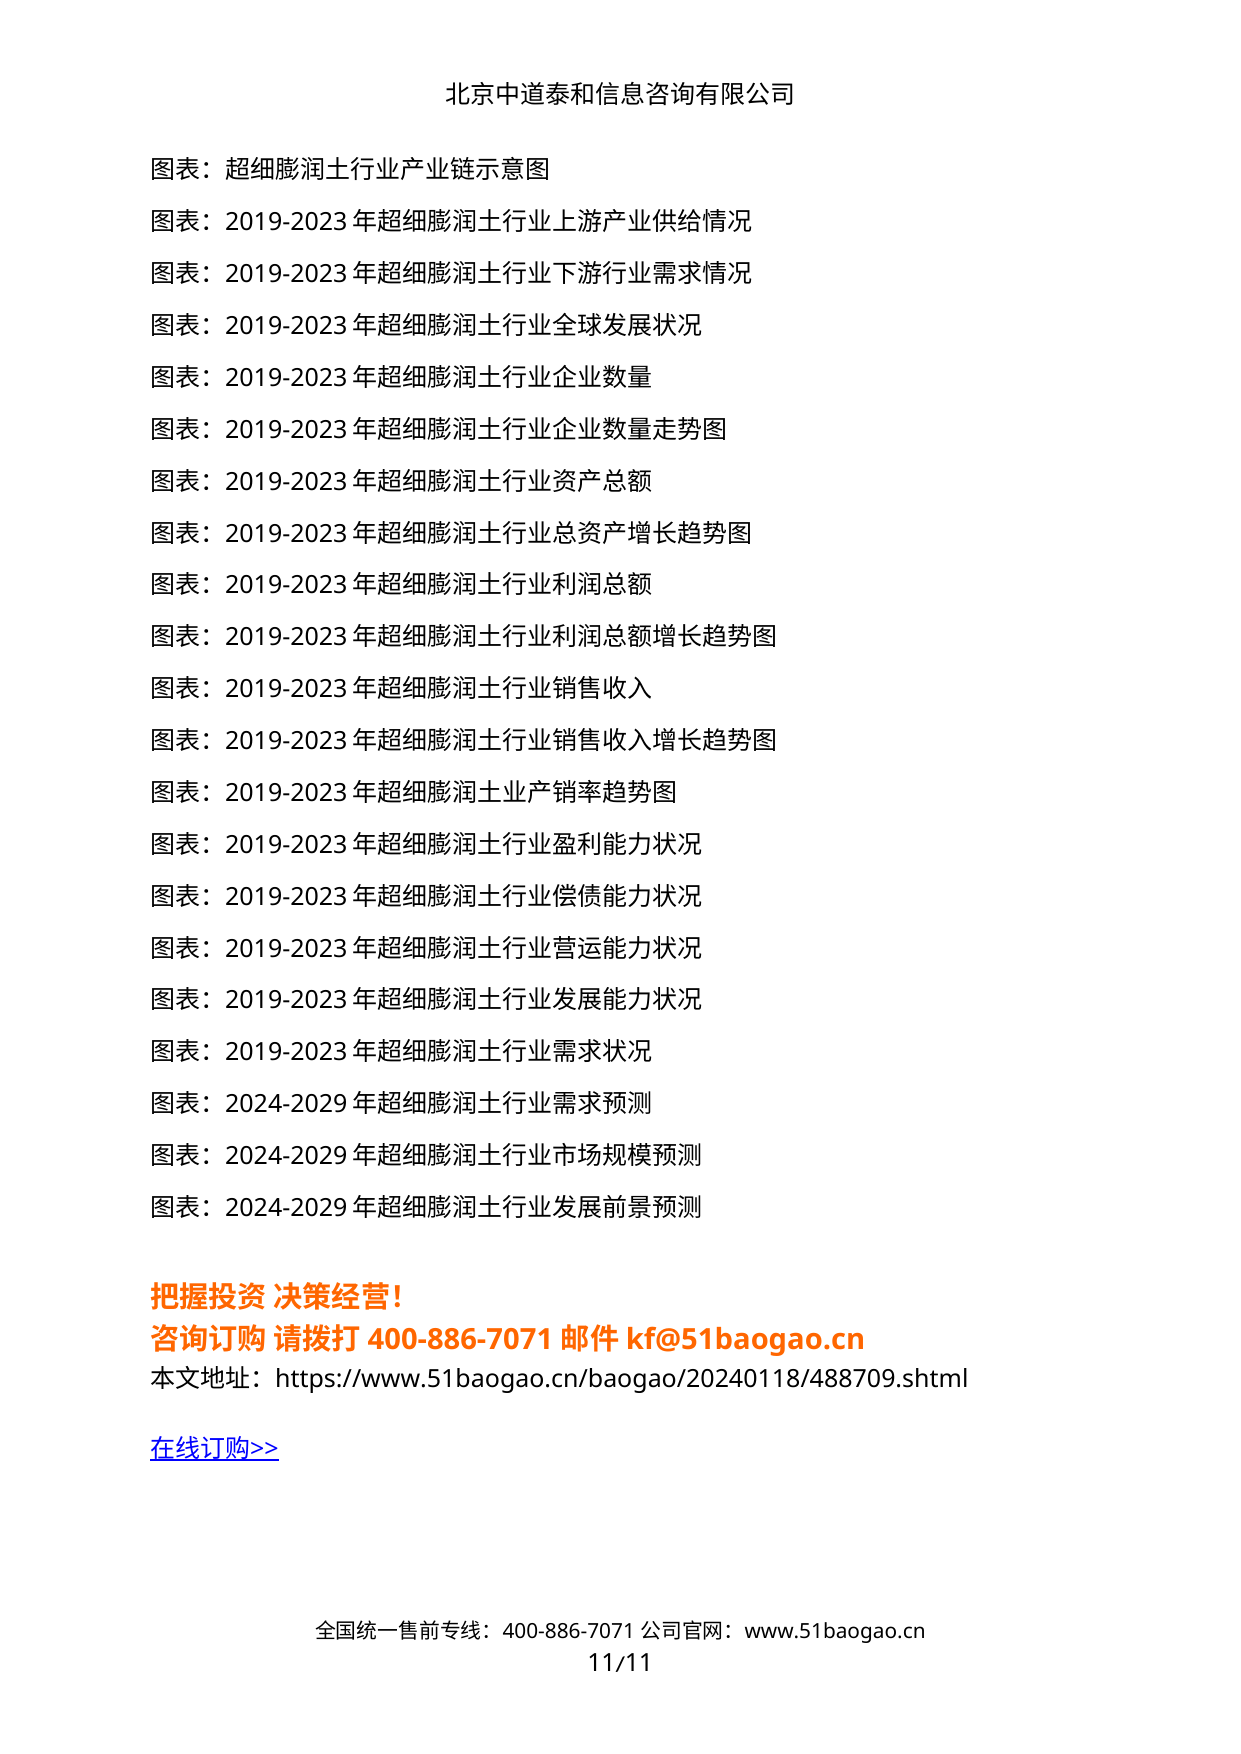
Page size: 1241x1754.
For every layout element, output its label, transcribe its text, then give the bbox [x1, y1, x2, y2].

text 图表：2019-2023年超细膨润土行业下游行业需求情况 [150, 254, 1090, 290]
text 图表：2019-2023年超细膨润土行业企业数量 [150, 357, 1090, 394]
text 图表：2019-2023年超细膨润土行业企业数量走势图 [150, 409, 1090, 446]
text 图表：2019-2023年超细膨润土行业销售收入增长趋势图 [150, 721, 1090, 757]
text 图表：2019-2023年超细膨润土行业偿债能力状况 [150, 876, 1090, 912]
text 图表：2019-2023年超细膨润土行业利润总额 [150, 565, 1090, 601]
text 图表：2019-2023年超细膨润土行业资产总额 [150, 461, 1090, 497]
text 在线订购>> [150, 1394, 1090, 1465]
text 图表：超细膨润土行业产业链示意图 [150, 150, 1090, 186]
text 图表：2019-2023年超细膨润土行业盈利能力状况 [150, 824, 1090, 861]
text 图表：2019-2023年超细膨润土行业营运能力状况 [150, 928, 1090, 964]
text 图表：2019-2023年超细膨润土行业利润总额增长趋势图 [150, 617, 1090, 653]
text 把握投资 决策经营！咨询订购 请拨打 400-886-7071 邮件 kf@51baogao.cn本文地址：https://www.51baogao.cn/baogao/20240118/488709.shtml [150, 1239, 1090, 1394]
text 图表：2019-2023年超细膨润土行业发展能力状况 [150, 980, 1090, 1016]
text 图表：2024-2029年超细膨润土行业发展前景预测 [150, 1187, 1090, 1224]
text 图表：2019-2023年超细膨润土行业需求状况 [150, 1032, 1090, 1068]
text 图表：2024-2029年超细膨润土行业需求预测 [150, 1084, 1090, 1120]
text 图表：2019-2023年超细膨润土行业上游产业供给情况 [150, 202, 1090, 238]
text 图表：2019-2023年超细膨润土行业全球发展状况 [150, 306, 1090, 342]
text 图表：2019-2023年超细膨润土行业销售收入 [150, 669, 1090, 705]
text 图表：2019-2023年超细膨润土行业总资产增长趋势图 [150, 513, 1090, 549]
text 图表：2019-2023年超细膨润土业产销率趋势图 [150, 772, 1090, 809]
text 图表：2024-2029年超细膨润土行业市场规模预测 [150, 1136, 1090, 1172]
